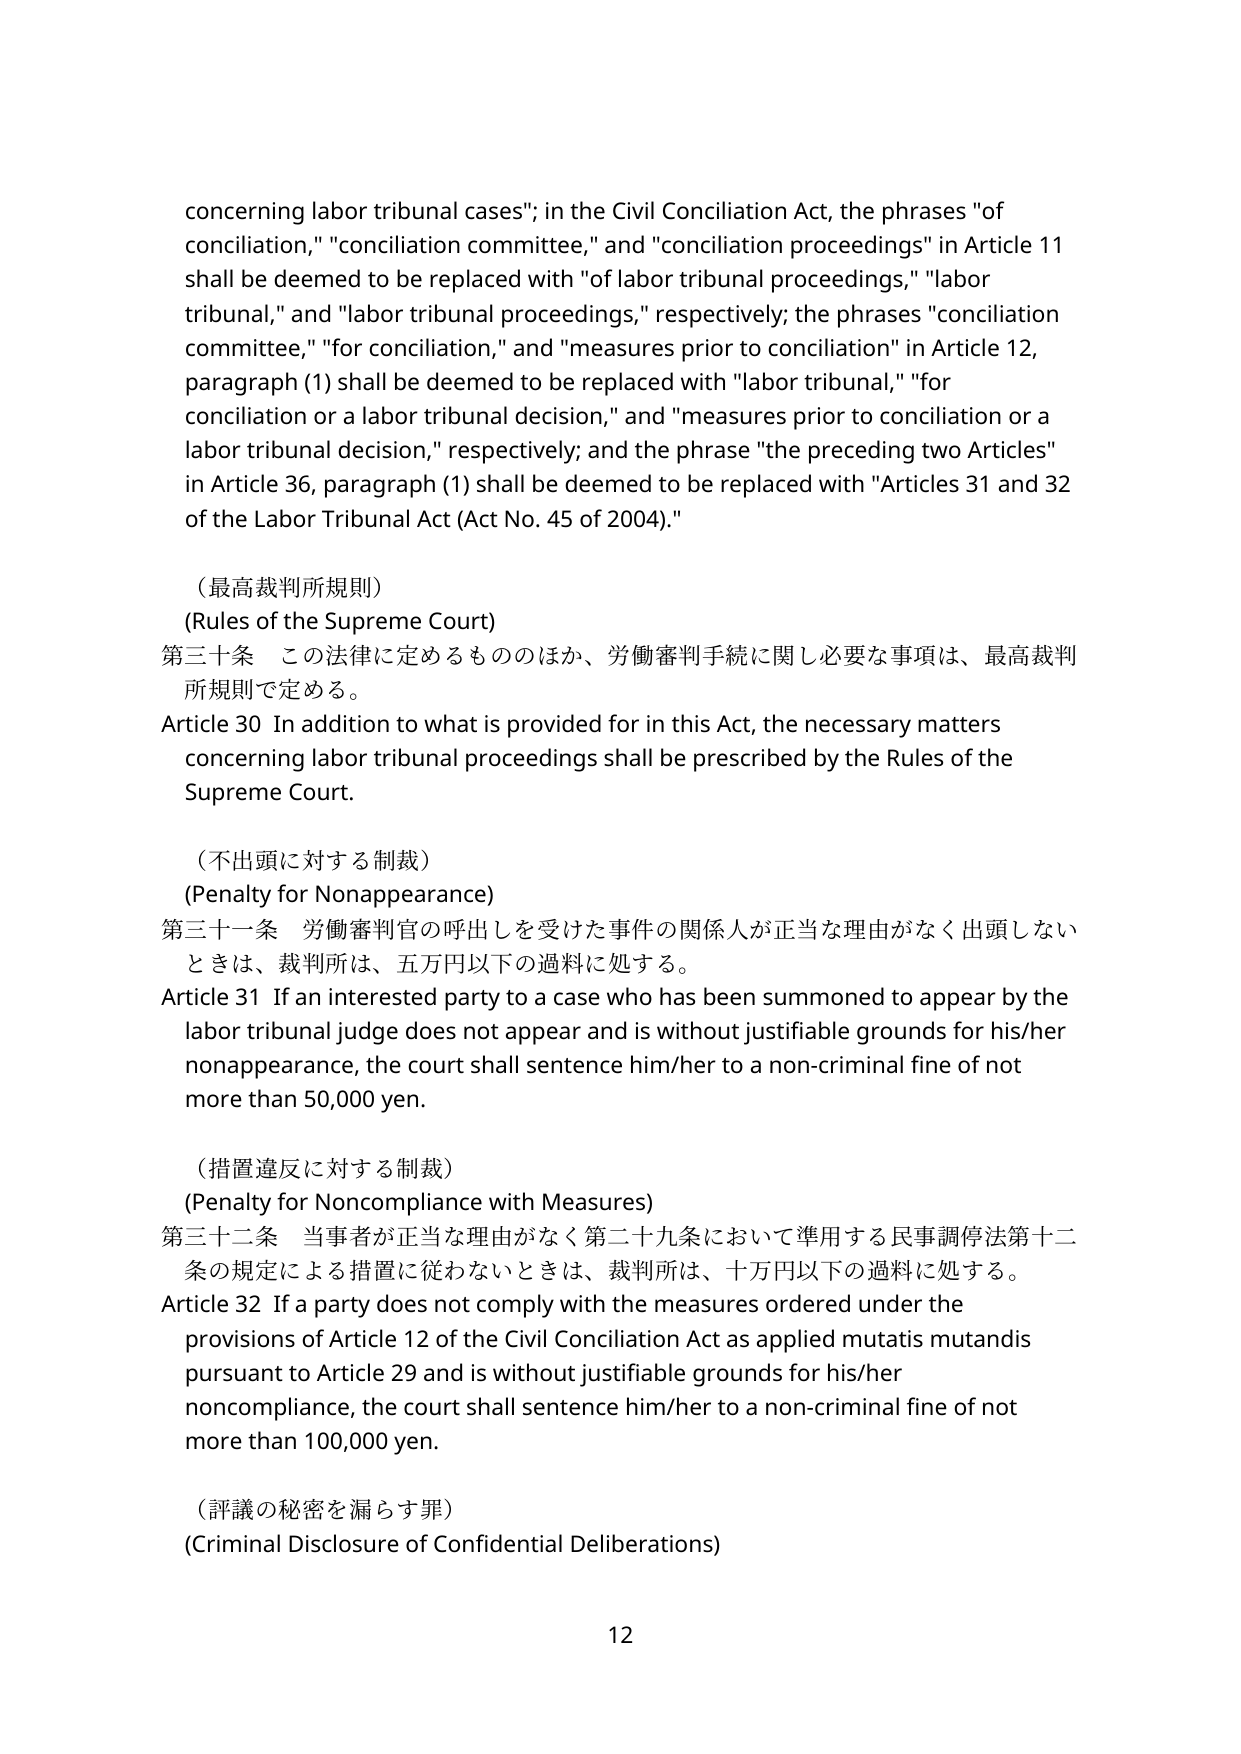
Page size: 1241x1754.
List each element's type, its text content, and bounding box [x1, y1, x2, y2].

text 第三十一条 労働審判官の呼出しを受けた事件の関係人が正当な理由がなく出頭しないときは、裁判所は、五万円以下の過料に処する。 [161, 911, 1079, 979]
text 第三十二条 当事者が正当な理由がなく第二十九条において準用する民事調停法第十二条の規定による措置に従わないときは、裁判所は、十万円以下の過料に処する。 [161, 1219, 1079, 1287]
text 第三十条 この法律に定めるもののほか、労働審判手続に関し必要な事項は、最高裁判所規則で定める。 [161, 638, 1079, 706]
text (Penalty for Noncompliance with Measures) [184, 1184, 1079, 1219]
text (Penalty for Nonappearance) [184, 877, 1079, 911]
text Article 31 If an interested party to a case who has been summoned to appear by the labor tribunal judge does not appear and is without justifiable grounds for his/her nonappearance, the court shall sentence him/her to a non-criminal fine of not more than 50,000 yen. [161, 979, 1079, 1116]
text Article 30 In addition to what is provided for in this Act, the necessary matters concerning labor tribunal proceedings shall be prescribed by the Rules of the Supreme Court. [161, 706, 1079, 809]
text （最高裁判所規則） [184, 569, 1079, 604]
text (Rules of the Supreme Court) [184, 604, 1079, 638]
text （不出頭に対する制裁） [184, 843, 1079, 877]
text （措置違反に対する制裁） [184, 1150, 1079, 1184]
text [161, 194, 1079, 535]
text （評議の秘密を漏らす罪） [184, 1492, 1079, 1526]
text (Criminal Disclosure of Confidential Deliberations) [184, 1526, 1079, 1560]
text Article 32 If a party does not comply with the measures ordered under the provisions of Article 12 of the Civil Conciliation Act as applied mutatis mutandis pursuant to Article 29 and is without justifiable grounds for his/her noncompliance, the court shall sentence him/her to a non-criminal fine of not more than 100,000 yen. [161, 1287, 1079, 1458]
